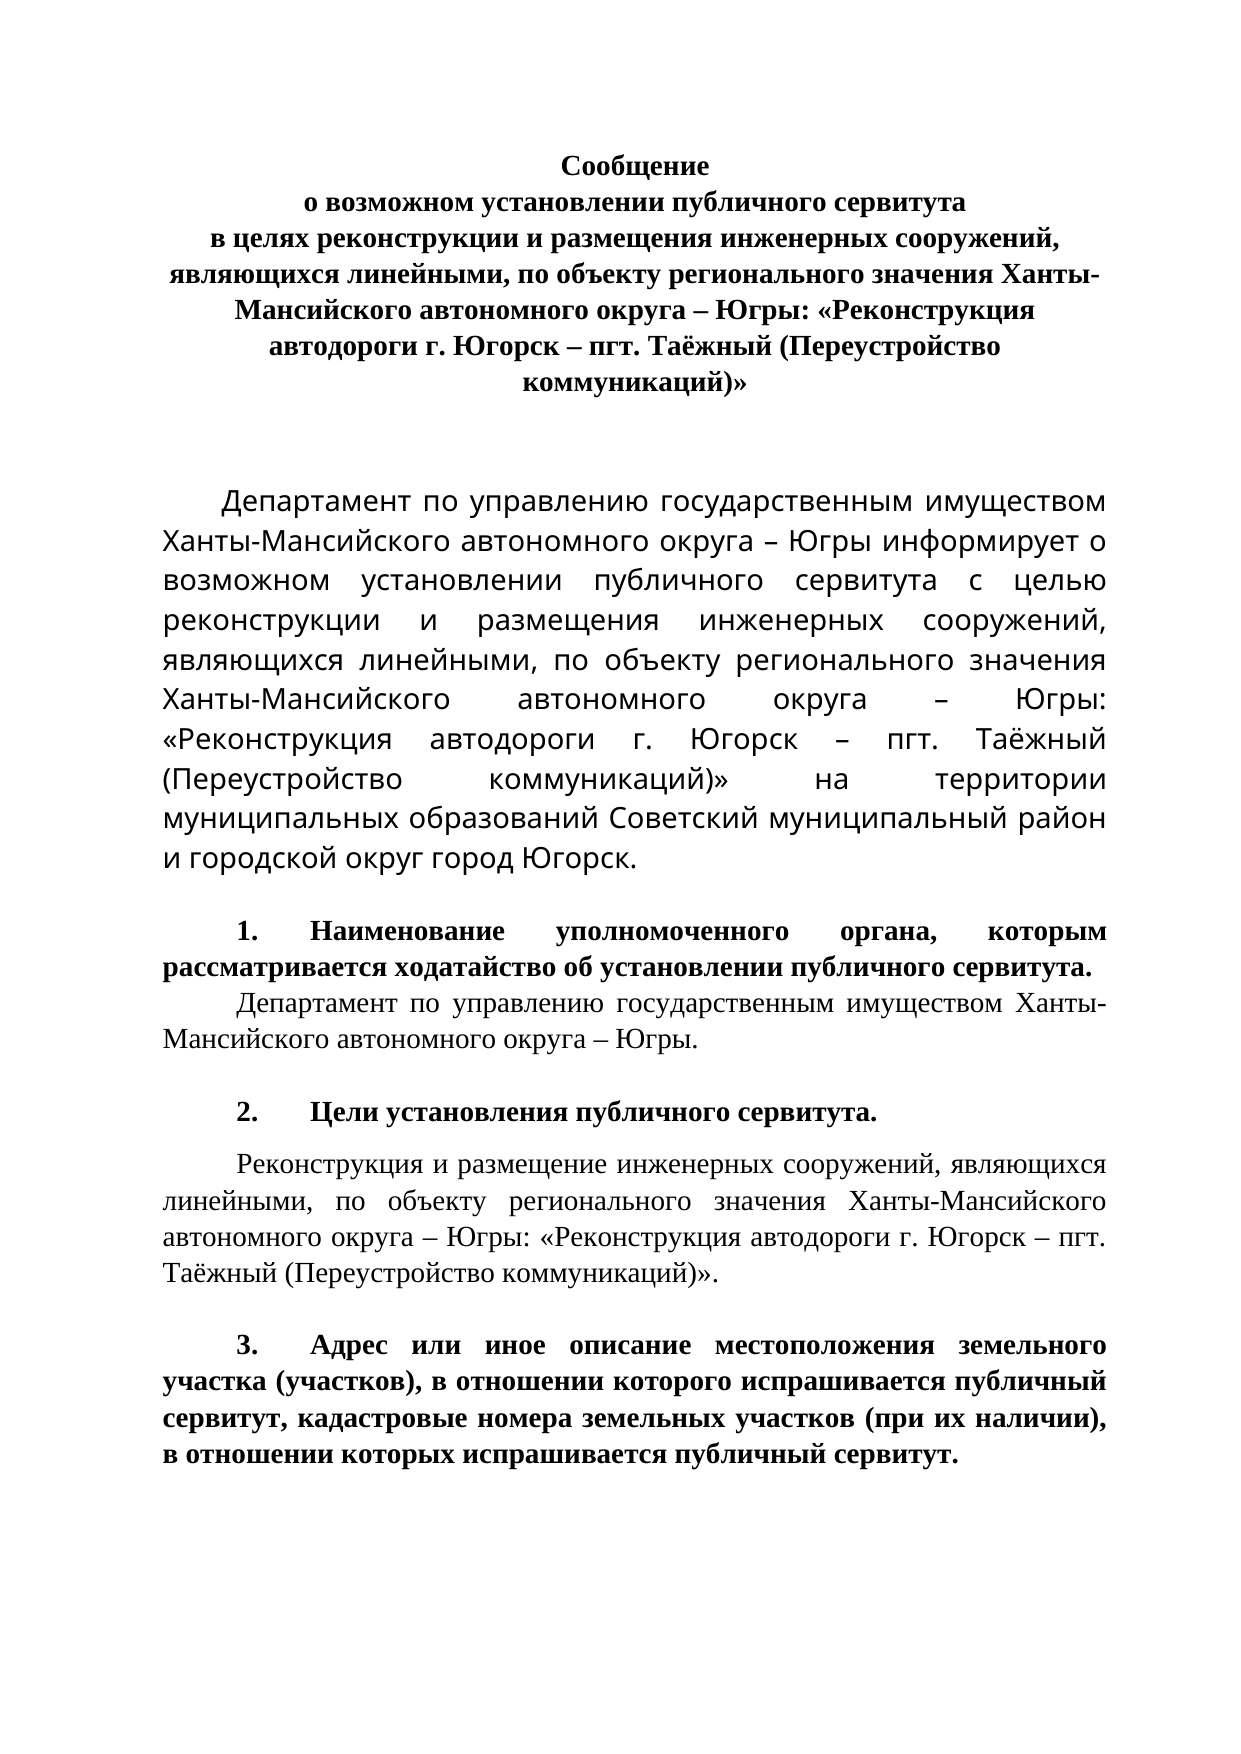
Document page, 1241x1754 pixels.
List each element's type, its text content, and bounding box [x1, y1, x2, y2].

list Цели установления публичного сервитута. [162, 1094, 1107, 1127]
text Департамент по управлению государственным имуществом Ханты-Мансийского автономного округа – Югры информирует о возможном установлении публичного сервитута с целью реконструкции и размещения инженерных сооружений, являющихся линейными, по объекту регионального значения Ханты-Мансийского автономного округа – Югры: «Реконструкция автодороги г. Югорск – пгт. Таёжный (Переустройство коммуникаций)» на территории муниципальных образований Советский муниципальный район и городской округ город Югорск. [162, 480, 1107, 877]
text о возможном установлении публичного сервитута [162, 184, 1107, 217]
text Сообщение [162, 148, 1107, 181]
list Наименование уполномоченного органа, которым рассматривается ходатайство об установлении публичного сервитута. [162, 913, 1107, 983]
text Реконструкция и размещение инженерных сооружений, являющихся линейными, по объекту регионального значения Ханты-Мансийского автономного округа – Югры: «Реконструкция автодороги г. Югорск – пгт. Таёжный (Переустройство коммуникаций)». [162, 1147, 1107, 1289]
list Департамент по управлению государственным имуществом Ханты-Мансийского автономного округа – Югры. [162, 985, 1107, 1055]
list Адрес или иное описание местоположения земельного участка (участков), в отношении которого испрашивается публичный сервитут, кадастровые номера земельных участков (при их наличии), в отношении которых испрашивается публичный сервитут. [162, 1327, 1107, 1469]
text в целях реконструкции и размещения инженерных сооружений, являющихся линейными, по объекту регионального значения Ханты-Мансийского автономного округа – Югры: «Реконструкция автодороги г. Югорск – пгт. Таёжный (Переустройство коммуникаций)» [162, 220, 1107, 398]
